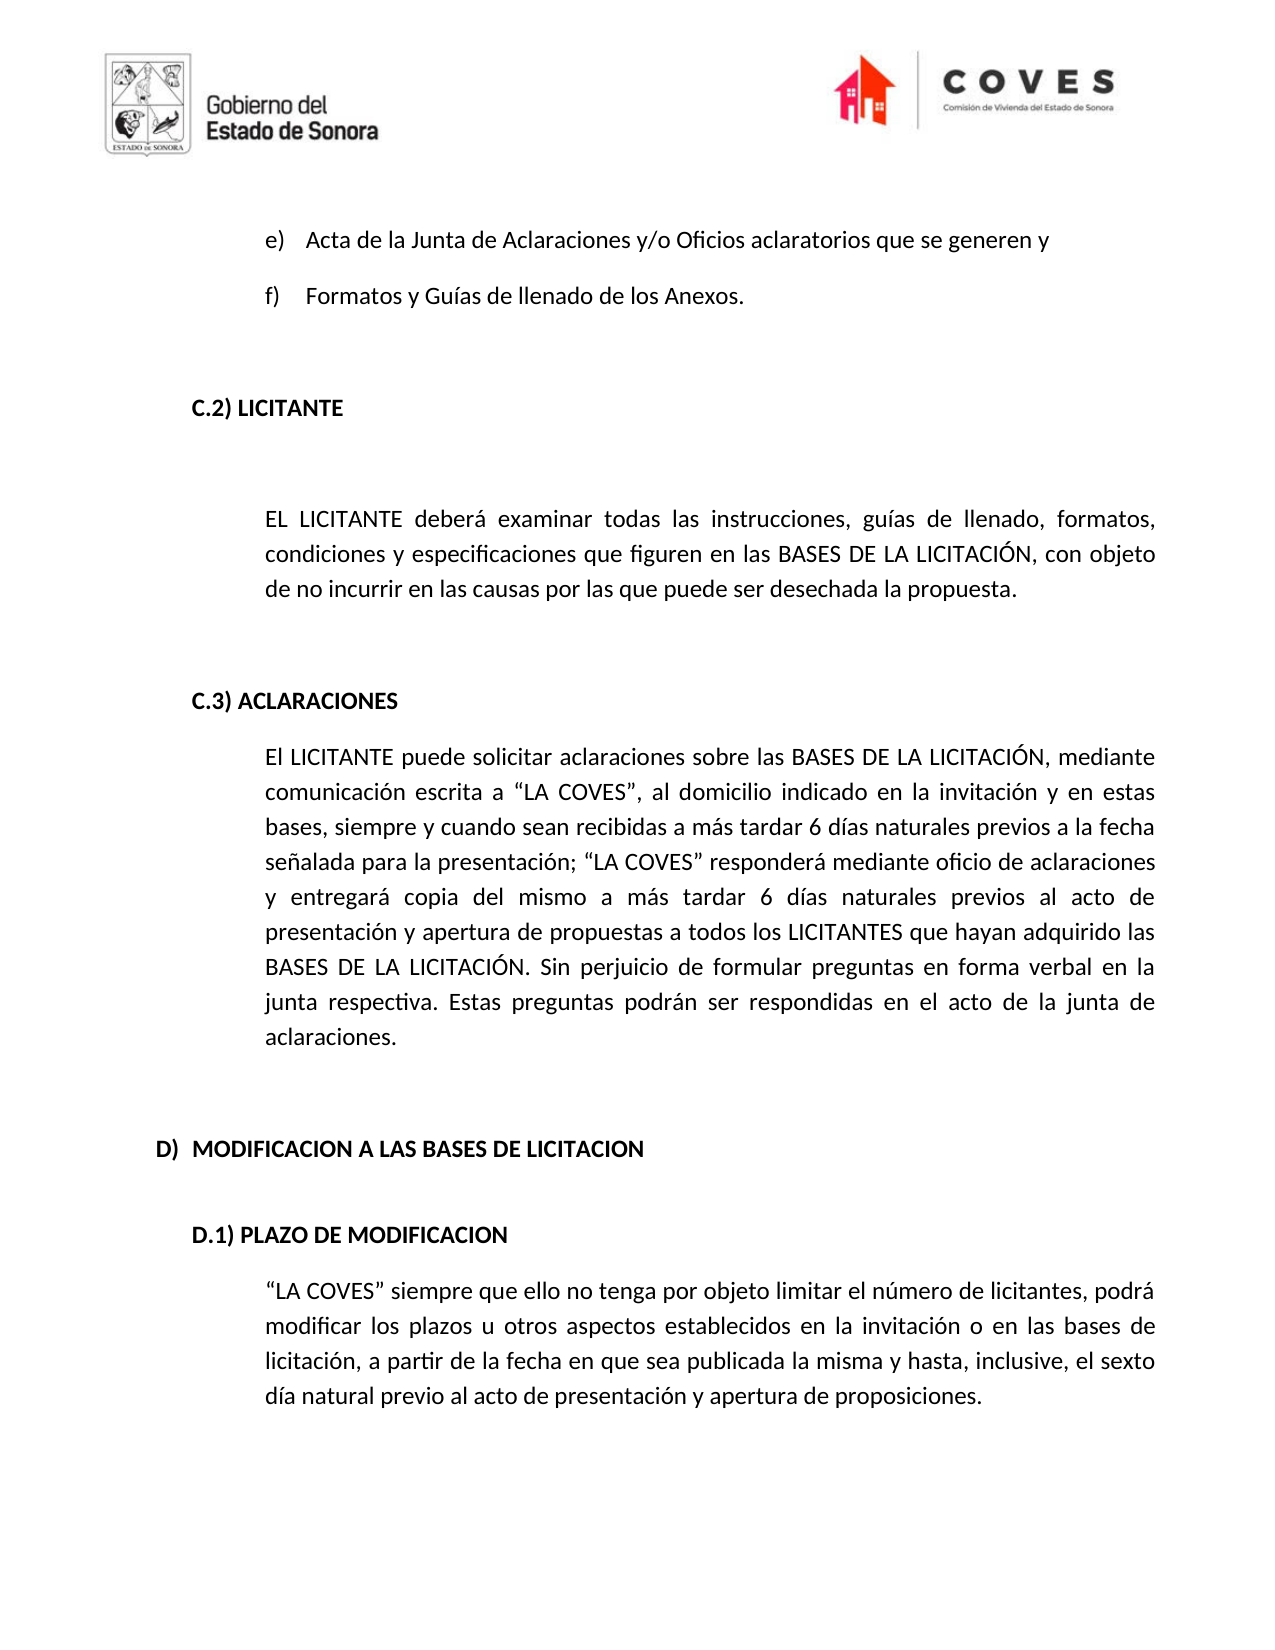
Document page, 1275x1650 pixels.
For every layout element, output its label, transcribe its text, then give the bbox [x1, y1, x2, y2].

text D.1) PLAZO DE MODIFICACION [192, 1219, 1157, 1250]
picture [790, 31, 1157, 149]
text “LA COVES” siempre que ello no tenga por objeto limitar el número de licitantes, podrá modificar los plazos u otros aspectos establecidos en la invitación o en las bases de licitación, a partir de la fecha en que sea publicada la misma y hasta, inclusive, el sexto día natural previo al acto de presentación y apertura de proposiciones. [265, 1275, 1157, 1411]
text e) Acta de la Junta de Aclaraciones y/o Oficios aclaratorios que se generen y [265, 224, 1157, 255]
text EL LICITANTE deberá examinar todas las instrucciones, guías de llenado, formatos, condiciones y especificaciones que figuren en las BASES DE LA LICITACIÓN, con objeto de no incurrir en las causas por las que puede ser desechada la propuesta. [265, 504, 1157, 604]
subtitle MODIFICACION A LAS BASES DE LICITACION [156, 1133, 1157, 1163]
text C.3) ACLARACIONES [192, 685, 1157, 716]
picture [98, 48, 385, 161]
text El LICITANTE puede solicitar aclaraciones sobre las BASES DE LA LICITACIÓN, mediante comunicación escrita a “LA COVES”, al domicilio indicado en la invitación y en estas bases, siempre y cuando sean recibidas a más tardar 6 días naturales previos a la fecha señalada para la presentación; “LA COVES” responderá mediante oficio de aclaraciones y entregará copia del mismo a más tardar 6 días naturales previos al acto de presentación y apertura de propuestas a todos los LICITANTES que hayan adquirido las BASES DE LA LICITACIÓN. Sin perjuicio de formular preguntas en forma verbal en la junta respectiva. Estas preguntas podrán ser respondidas en el acto de la junta de aclaraciones. [265, 741, 1157, 1052]
text C.2) LICITANTE [192, 392, 1157, 422]
text f) Formatos y Guías de llenado de los Anexos. [265, 280, 1157, 311]
